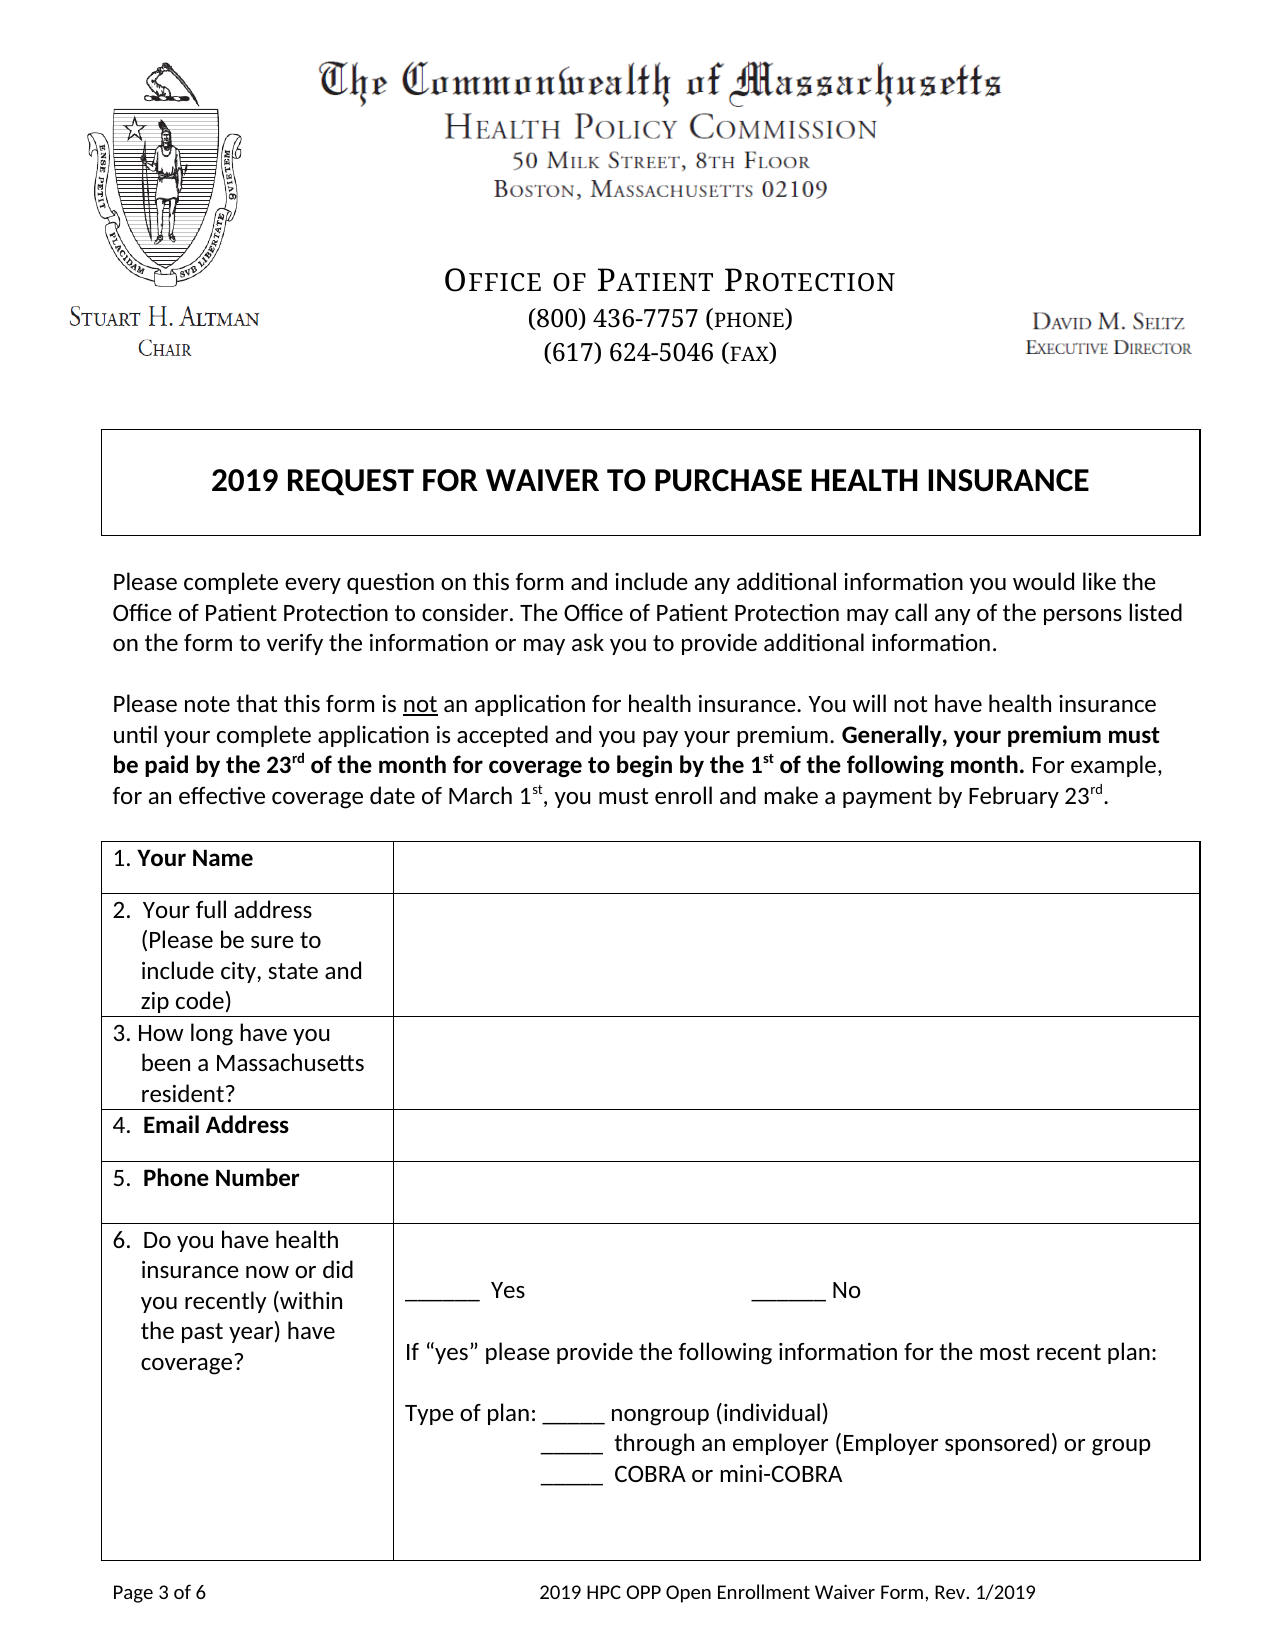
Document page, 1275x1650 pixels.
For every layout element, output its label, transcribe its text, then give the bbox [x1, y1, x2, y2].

table_cell 4. Email Address [102, 1110, 393, 1161]
text (800) 436-7757 (phone) [328, 301, 978, 335]
table_cell [394, 1110, 1199, 1161]
table_cell Please complete every question on this form and include any additional information you would like the Office of Patient Protection to consider. The Office of Patient Protection may call any of the persons listed on the form to verify the information or may ask you to provide additional information. Please note that this form is not an application for health insurance. You will not have health insurance until your complete application is accepted and you pay your premium. Generally, your premium must be paid by the 23rd of the month for coverage to begin by the 1st of the following month. For example, for an effective coverage date of March 1st, you must enroll and make a payment by February 23rd. [101, 536, 1200, 841]
picture [284, 5, 1006, 204]
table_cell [394, 1224, 1199, 1559]
table_cell 5. Phone Number [102, 1162, 393, 1223]
table_cell 2. Your full address (Please be sure to include city, state and zip code) [102, 894, 393, 1016]
table_cell [394, 1017, 1199, 1109]
text (617) 624-5046 (fax) [328, 335, 978, 369]
text Office of Patient Protection [328, 258, 978, 301]
table_cell 1. Your Name [102, 842, 393, 893]
table_cell [394, 894, 1199, 1016]
table_header 2019 REQUEST FOR WAIVER TO PURCHASE HEALTH INSURANCE [102, 430, 1199, 534]
table_cell [394, 842, 1199, 893]
table_cell 3. How long have you been a Massachusetts resident? [102, 1017, 393, 1109]
picture [980, 231, 1244, 373]
table_cell [394, 1162, 1199, 1223]
picture [0, 1, 328, 377]
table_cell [102, 1224, 393, 1559]
